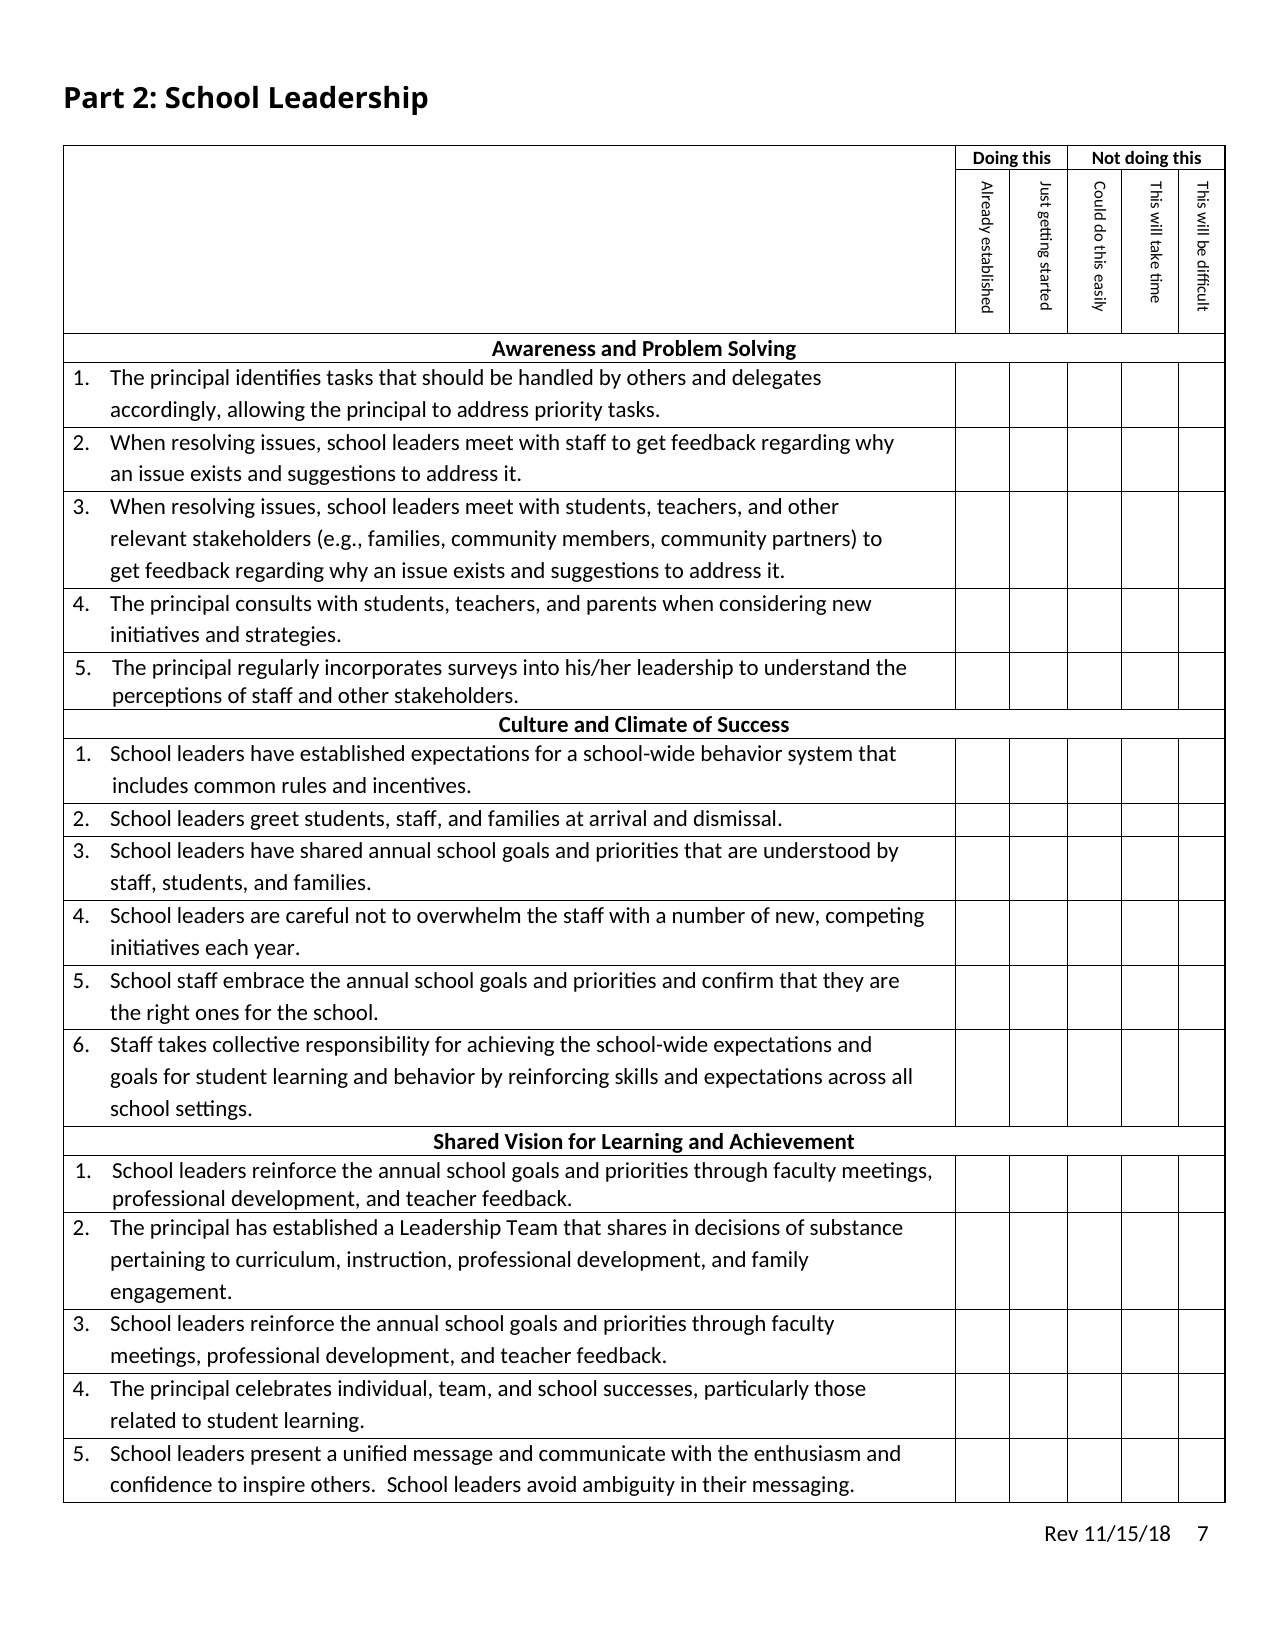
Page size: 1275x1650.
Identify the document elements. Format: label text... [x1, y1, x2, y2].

table_cell [956, 653, 1009, 709]
table_cell [1010, 363, 1067, 427]
table_cell Shared Vision for Learning and Achievement [64, 1127, 1224, 1155]
table_cell [956, 1213, 1009, 1308]
table_cell [1010, 739, 1067, 803]
table_cell [956, 837, 1009, 900]
table_cell [1010, 1374, 1067, 1438]
table_cell [1179, 739, 1224, 803]
table_cell [956, 966, 1009, 1029]
table_cell [1179, 1030, 1224, 1126]
table_cell [1122, 492, 1178, 588]
table_cell [1122, 363, 1178, 427]
table_cell The principal consults with students, teachers, and parents when considering new initiatives and strategies. [64, 589, 955, 652]
table_cell [1122, 1156, 1178, 1212]
table_cell [956, 901, 1009, 965]
table_cell [1068, 363, 1121, 427]
table_cell [1179, 428, 1224, 491]
table_cell [1010, 837, 1067, 900]
table_cell [1010, 901, 1067, 965]
table_cell [1010, 589, 1067, 652]
table_cell [1122, 966, 1178, 1029]
table_cell [1068, 589, 1121, 652]
table_cell [1068, 1213, 1121, 1308]
table_cell [1068, 739, 1121, 803]
table_cell School staff embrace the annual school goals and priorities and confirm that they are the right ones for the school. [64, 966, 955, 1029]
table_cell [1179, 966, 1224, 1029]
table_cell School leaders have shared annual school goals and priorities that are understood by staff, students, and families. [64, 837, 955, 900]
table_cell School leaders present a unified message and communicate with the enthusiasm and confidence to inspire others. School leaders avoid ambiguity in their messaging. [64, 1439, 955, 1502]
table_cell The principal regularly incorporates surveys into his/her leadership to understand the perceptions of staff and other stakeholders. [64, 653, 955, 709]
table_cell [1068, 837, 1121, 900]
table_cell [1122, 1374, 1178, 1438]
table_header Doing this [956, 146, 1067, 169]
table_cell [1010, 1030, 1067, 1126]
table_cell [1179, 1213, 1224, 1308]
table_cell [1010, 1213, 1067, 1308]
table_cell [1179, 804, 1224, 836]
table_cell [1068, 804, 1121, 836]
table_cell [1122, 837, 1178, 900]
table_cell [1068, 1310, 1121, 1373]
table_cell [1122, 428, 1178, 491]
table_cell [1068, 428, 1121, 491]
table_cell [1010, 1156, 1067, 1212]
table_cell [1068, 1156, 1121, 1212]
table_cell [956, 363, 1009, 427]
table_cell [1179, 1310, 1224, 1373]
table_cell [1010, 1439, 1067, 1502]
table_cell [1010, 804, 1067, 836]
table_cell [1122, 589, 1178, 652]
table_cell [1122, 1439, 1178, 1502]
table_cell [1068, 492, 1121, 588]
table_cell [1122, 739, 1178, 803]
table_cell Culture and Climate of Success [64, 710, 1224, 738]
table_cell [1068, 901, 1121, 965]
table_cell [1179, 589, 1224, 652]
table_cell The principal identifies tasks that should be handled by others and delegates accordingly, allowing the principal to address priority tasks. [64, 363, 955, 427]
table_cell [956, 589, 1009, 652]
table_cell Could do this easily [1068, 170, 1121, 333]
table_cell [956, 739, 1009, 803]
table_cell [1068, 966, 1121, 1029]
table_cell Staff takes collective responsibility for achieving the school-wide expectations and goals for student learning and behavior by reinforcing skills and expectations across all school settings. [64, 1030, 955, 1126]
table_cell [1179, 1439, 1224, 1502]
table_cell The principal has established a Leadership Team that shares in decisions of substance pertaining to curriculum, instruction, professional development, and family engagement. [64, 1213, 955, 1308]
table_cell [1122, 901, 1178, 965]
table_cell [956, 1156, 1009, 1212]
table_cell [1068, 1030, 1121, 1126]
table_cell Awareness and Problem Solving [64, 334, 1224, 362]
table_cell [956, 428, 1009, 491]
table_cell [1179, 837, 1224, 900]
table_cell [956, 1030, 1009, 1126]
table_cell [1122, 653, 1178, 709]
table_cell [1179, 363, 1224, 427]
subtitle Part 2: School Leadership [63, 77, 1208, 117]
table_cell [1010, 428, 1067, 491]
table_cell [1068, 1439, 1121, 1502]
table_cell School leaders are careful not to overwhelm the staff with a number of new, competing initiatives each year. [64, 901, 955, 965]
table_cell This will be difficult [1179, 170, 1224, 333]
table_cell [1068, 653, 1121, 709]
table_cell School leaders reinforce the annual school goals and priorities through faculty meetings, professional development, and teacher feedback. [64, 1310, 955, 1373]
table_header [64, 146, 955, 333]
table_cell [1122, 1030, 1178, 1126]
table_cell [1122, 1310, 1178, 1373]
table_cell [956, 804, 1009, 836]
table_cell When resolving issues, school leaders meet with students, teachers, and other relevant stakeholders (e.g., families, community members, community partners) to get feedback regarding why an issue exists and suggestions to address it. [64, 492, 955, 588]
table_cell [1068, 1374, 1121, 1438]
table_cell [1179, 492, 1224, 588]
table_cell School leaders reinforce the annual school goals and priorities through faculty meetings, professional development, and teacher feedback. [64, 1156, 955, 1212]
table_cell [1010, 653, 1067, 709]
table_cell [1122, 804, 1178, 836]
table_cell When resolving issues, school leaders meet with staff to get feedback regarding why an issue exists and suggestions to address it. [64, 428, 955, 491]
table_cell [1010, 966, 1067, 1029]
table_cell [1010, 492, 1067, 588]
table_cell [956, 1439, 1009, 1502]
table_cell [1122, 1213, 1178, 1308]
table_cell The principal celebrates individual, team, and school successes, particularly those related to student learning. [64, 1374, 955, 1438]
table_cell [1010, 1310, 1067, 1373]
table_cell Just getting started [1010, 170, 1067, 333]
table_cell [956, 1310, 1009, 1373]
table_cell [956, 1374, 1009, 1438]
table_cell School leaders have established expectations for a school-wide behavior system that includes common rules and incentives. [64, 739, 955, 803]
table_cell [1179, 1374, 1224, 1438]
table_cell This will take time [1122, 170, 1178, 333]
table_header Not doing this [1068, 146, 1224, 169]
table_cell [956, 492, 1009, 588]
table_cell [1179, 653, 1224, 709]
table_cell Already established [956, 170, 1009, 333]
table_cell School leaders greet students, staff, and families at arrival and dismissal. [64, 804, 955, 836]
table_cell [1179, 1156, 1224, 1212]
table_cell [1179, 901, 1224, 965]
